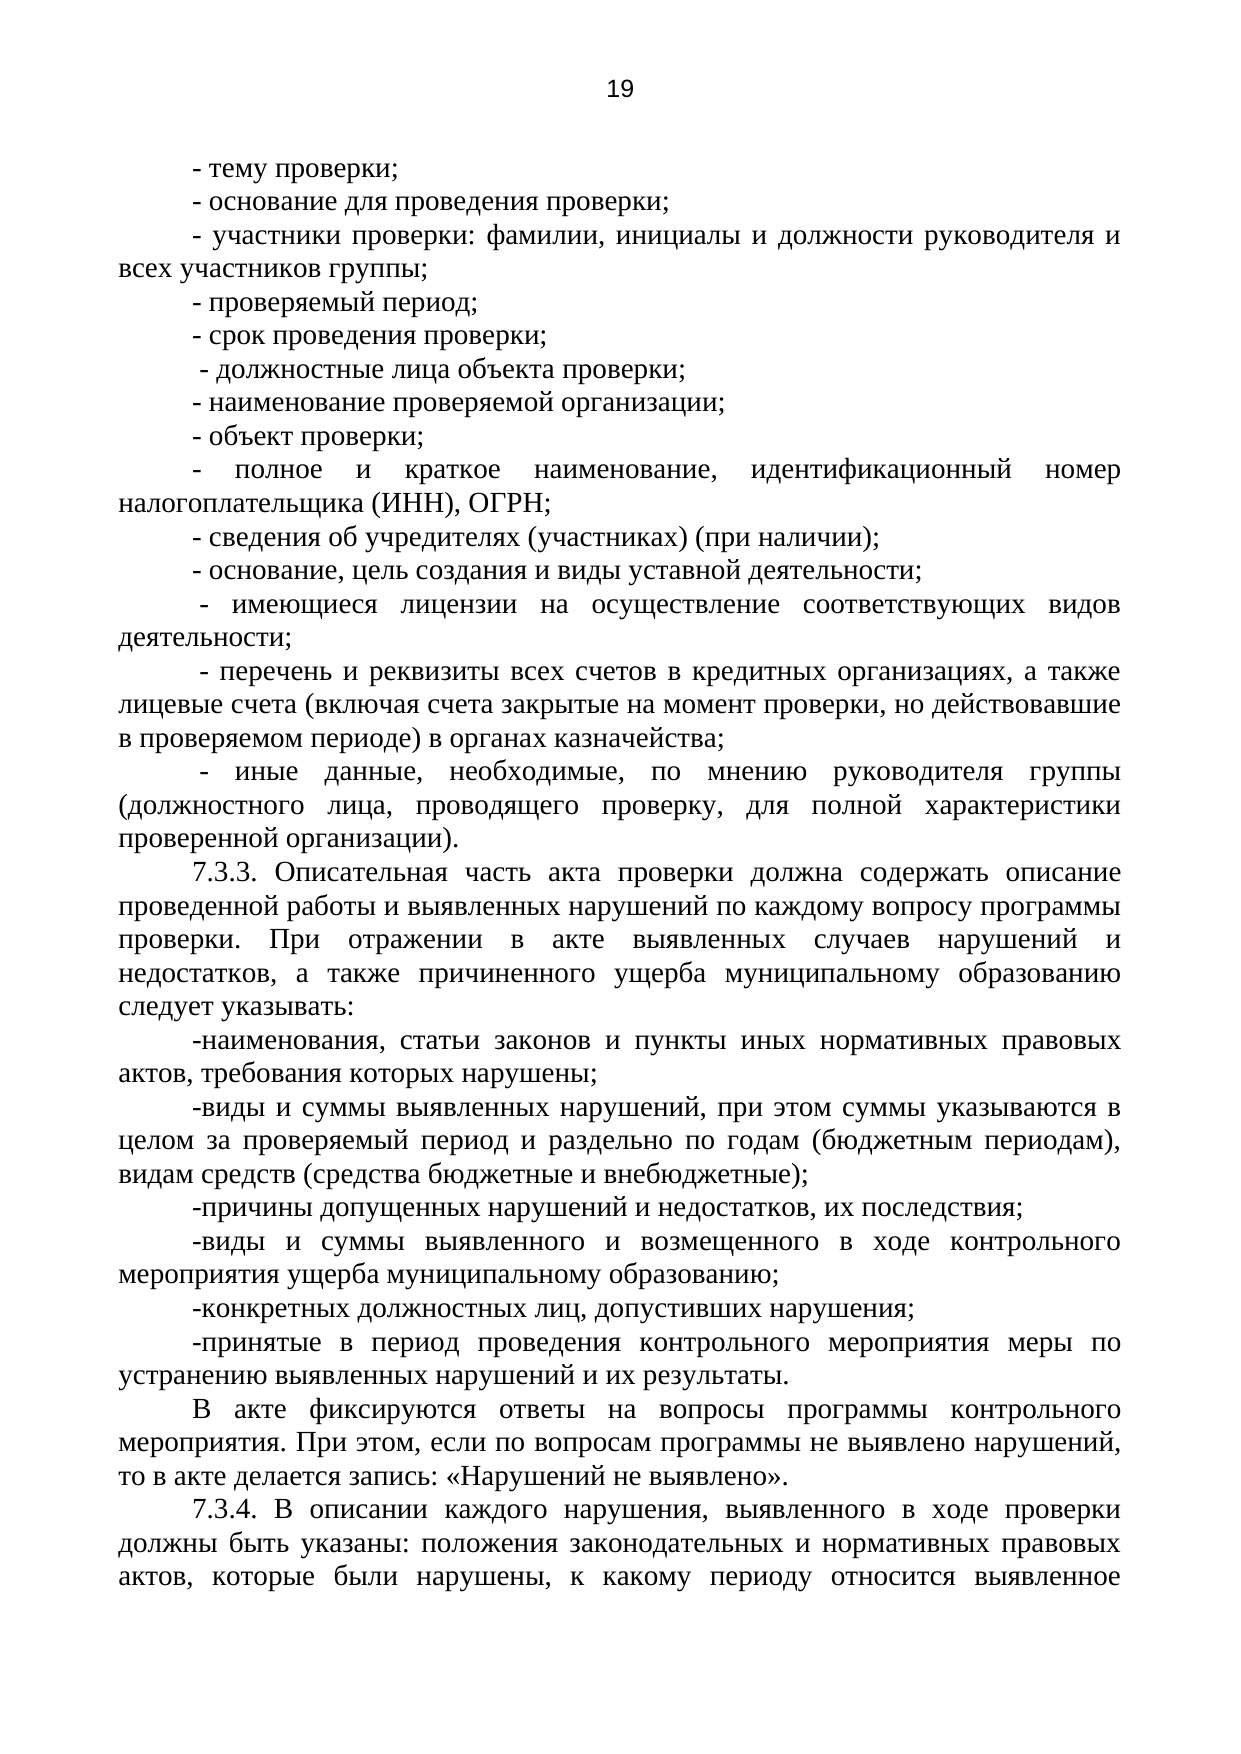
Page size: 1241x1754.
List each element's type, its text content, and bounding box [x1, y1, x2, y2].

text -виды и суммы выявленного и возмещенного в ходе контрольного мероприятия ущерба муниципальному образованию; [118, 1223, 1122, 1290]
text - иные данные, необходимые, по мнению руководителя группы (должностного лица, проводящего проверку, для полной характеристики проверенной организации). [118, 753, 1122, 854]
text - проверяемый период; [118, 284, 1122, 317]
text -наименования, статьи законов и пункты иных нормативных правовых актов, требования которых нарушены; [118, 1022, 1122, 1089]
text - наименование проверяемой организации; [118, 384, 1122, 418]
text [118, 1491, 1122, 1592]
text - объект проверки; [118, 418, 1122, 452]
text - перечень и реквизиты всех счетов в кредитных организациях, а также лицевые счета (включая счета закрытые на момент проверки, но действовавшие в проверяемом периоде) в органах казначейства; [118, 653, 1122, 753]
text - основание, цель создания и виды уставной деятельности; [118, 552, 1122, 586]
text -виды и суммы выявленных нарушений, при этом суммы указываются в целом за проверяемый период и раздельно по годам (бюджетным периодам), видам средств (средства бюджетные и внебюджетные); [118, 1089, 1122, 1189]
text - должностные лица объекта проверки; [118, 351, 1122, 384]
text - полное и краткое наименование, идентификационный номер налогоплательщика (ИНН), ОГРН; [118, 452, 1122, 519]
text 7.3.3. Описательная часть акта проверки должна содержать описание проведенной работы и выявленных нарушений по каждому вопросу программы проверки. При отражении в акте выявленных случаев нарушений и недостатков, а также причиненного ущерба муниципальному образованию следует указывать: [118, 854, 1122, 1022]
text - срок проведения проверки; [118, 317, 1122, 351]
text В акте фиксируются ответы на вопросы программы контрольного мероприятия. При этом, если по вопросам программы не выявлено нарушений, то в акте делается запись: «Нарушений не выявлено». [118, 1391, 1122, 1491]
text - сведения об учредителях (участниках) (при наличии); [118, 519, 1122, 552]
text -конкретных должностных лиц, допустивших нарушения; [118, 1290, 1122, 1324]
text -причины допущенных нарушений и недостатков, их последствия; [118, 1189, 1122, 1223]
text - участники проверки: фамилии, инициалы и должности руководителя и всех участников группы; [118, 217, 1122, 284]
text - имеющиеся лицензии на осуществление соответствующих видов деятельности; [118, 586, 1122, 653]
text - основание для проведения проверки; [118, 183, 1122, 217]
text - тему проверки; [118, 150, 1122, 183]
text -принятые в период проведения контрольного мероприятия меры по устранению выявленных нарушений и их результаты. [118, 1324, 1122, 1391]
